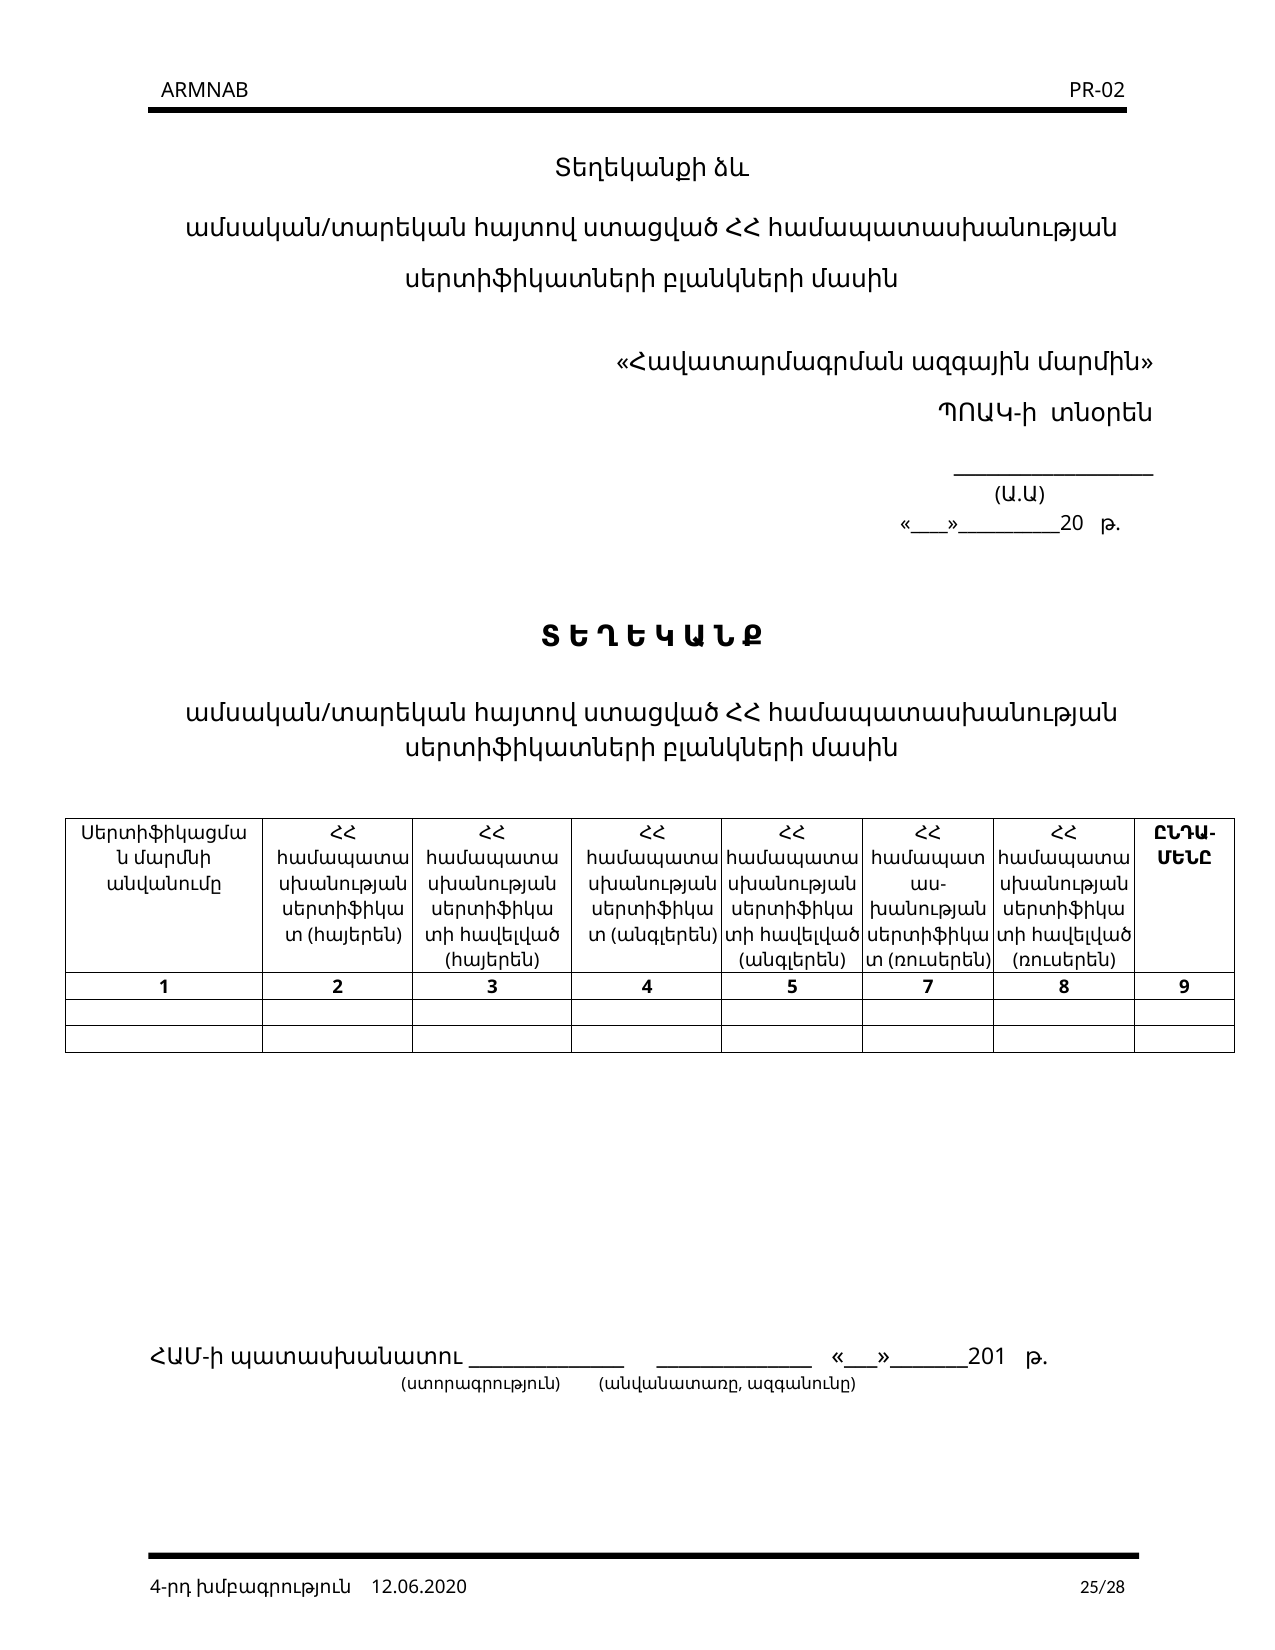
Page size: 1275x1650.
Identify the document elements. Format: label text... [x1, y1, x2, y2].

table_header ՀՀ համապատասխանության սերտիֆիկատ (ռուսերեն) [863, 819, 993, 972]
table_cell [413, 1026, 571, 1052]
table_cell [994, 1026, 1134, 1052]
table_cell 8 [994, 973, 1134, 999]
table_cell [572, 1026, 721, 1052]
table_cell [66, 1000, 262, 1025]
text Տեղեկանքի ձև [150, 150, 1153, 184]
table_cell [413, 1000, 571, 1025]
list (Ա.Ա) «____»___________20 թ. [900, 479, 1153, 536]
table_cell 9 [1135, 973, 1234, 999]
table_header ՀՀ համապատասխանության սերտիֆիկատ (անգլերեն) [572, 819, 721, 972]
table_cell [1135, 1026, 1234, 1052]
table_cell 7 [863, 973, 993, 999]
table_header ԸՆԴԱՄԵՆԸ [1135, 819, 1234, 972]
table_header ՀՀ համապատասխանության սերտիֆիկատի հավելված (ռուսերեն) [994, 819, 1134, 972]
table_header ՀՀ համապատասխանության սերտիֆիկատ (հայերեն) [263, 819, 412, 972]
table_cell [572, 1000, 721, 1025]
table_cell [863, 1026, 993, 1052]
table_cell [994, 1000, 1134, 1025]
table_header Սերտիֆիկացման մարմնի անվանումը [66, 819, 262, 972]
table_header ՀՀ համապատասխանության սերտիֆիկատի հավելված (անգլերեն) [722, 819, 862, 972]
table_cell 4 [572, 973, 721, 999]
text ամսական/տարեկան հայտով ստացված ՀՀ համապատասխանության սերտիֆիկատների բլանկների մասին [150, 210, 1153, 295]
list Տ Ե Ղ Ե Կ Ա Ն Ք [150, 616, 1153, 655]
text ՀԱՄ-ի պատասխանատու ______________ ______________ «___»_______201 թ. (ստորագրություն) (անվանատառը, ազգանունը) [150, 1338, 1153, 1395]
table_header ՀՀ համապատասխանության սերտիֆիկատի հավելված (հայերեն) [413, 819, 571, 972]
table_cell [722, 1000, 862, 1025]
table_cell [1135, 1000, 1234, 1025]
table_cell [863, 1000, 993, 1025]
table_cell 5 [722, 973, 862, 999]
list ՊՈԱԿ-ի տնօրեն [225, 394, 1153, 428]
list «Հավատարմագրման ազգային մարմին» [225, 343, 1153, 377]
table_cell 2 [263, 973, 412, 999]
table_cell [66, 1026, 262, 1052]
table_cell 1 [66, 973, 262, 999]
table_cell [722, 1026, 862, 1052]
list __________________ [150, 445, 1153, 479]
list ամսական/տարեկան հայտով ստացված ՀՀ համապատասխանության սերտիֆիկատների բլանկների մասին [150, 695, 1153, 763]
table_cell 3 [413, 973, 571, 999]
table_cell [263, 1000, 412, 1025]
table_cell [263, 1026, 412, 1052]
